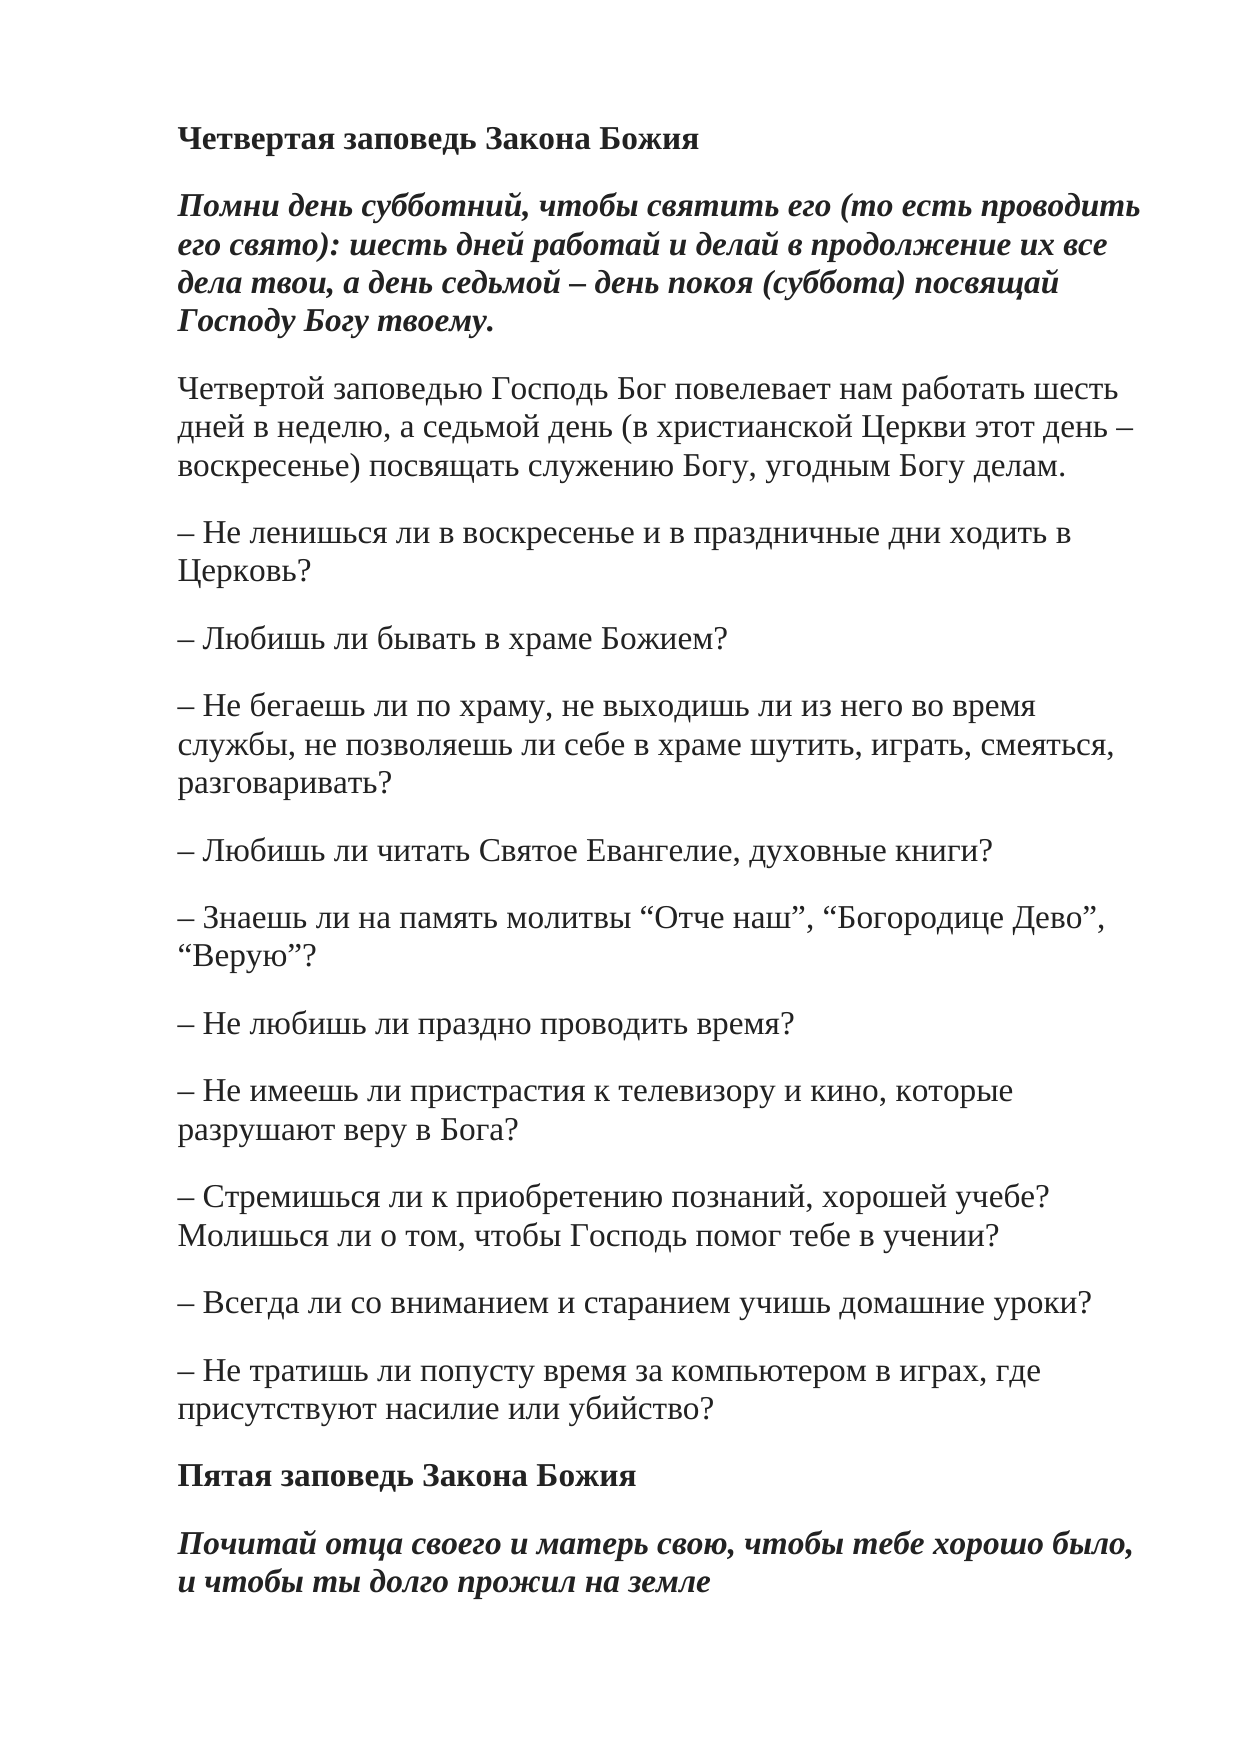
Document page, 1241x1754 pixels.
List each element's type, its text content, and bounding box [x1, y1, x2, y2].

text – Не любишь ли праздно проводить время? [177, 1003, 1152, 1041]
text – Не тратишь ли попусту время за компьютером в играх, где присутствуют насилие или убийство? [177, 1350, 1152, 1426]
text Помни день субботний, чтобы святить его (то есть проводить его свято): шесть дней работай и делай в продолжение их все дела твои, а день седьмой – день покоя (суббота) посвящай Господу Богу твоему. [177, 186, 1152, 339]
text – Не бегаешь ли по храму, не выходишь ли из него во время службы, не позволяешь ли себе в храме шутить, играть, смеяться, разговаривать? [177, 686, 1152, 801]
text – Любишь ли читать Святое Евангелие, духовные книги? [177, 830, 1152, 868]
text Четвертой заповедью Господь Бог повелевает нам работать шесть дней в неделю, а седьмой день (в христианской Церкви этот день – воскресенье) посвящать служению Богу, угодным Богу делам. [177, 368, 1152, 483]
text – Знаешь ли на память молитвы “Отче наш”, “Богородице Дево”, “Верую”? [177, 897, 1152, 974]
text – Всегда ли со вниманием и старанием учишь домашние уроки? [177, 1282, 1152, 1321]
text – Стремишься ли к приобретению познаний, хорошей учебе? Молишься ли о том, чтобы Господь помог тебе в учении? [177, 1176, 1152, 1253]
text Пятая заповедь Закона Божия [177, 1456, 1152, 1494]
text – Не имеешь ли пристрастия к телевизору и кино, которые разрушают веру в Бога? [177, 1071, 1152, 1147]
text Почитай отца своего и матерь свою, чтобы тебе хорошо было, и чтобы ты долго прожил на земле [177, 1523, 1152, 1600]
text Четвертая заповедь Закона Божия [177, 118, 1152, 156]
text – Любишь ли бывать в храме Божием? [177, 618, 1152, 656]
text – Не ленишься ли в воскресенье и в праздничные дни ходить в Церковь? [177, 512, 1152, 589]
